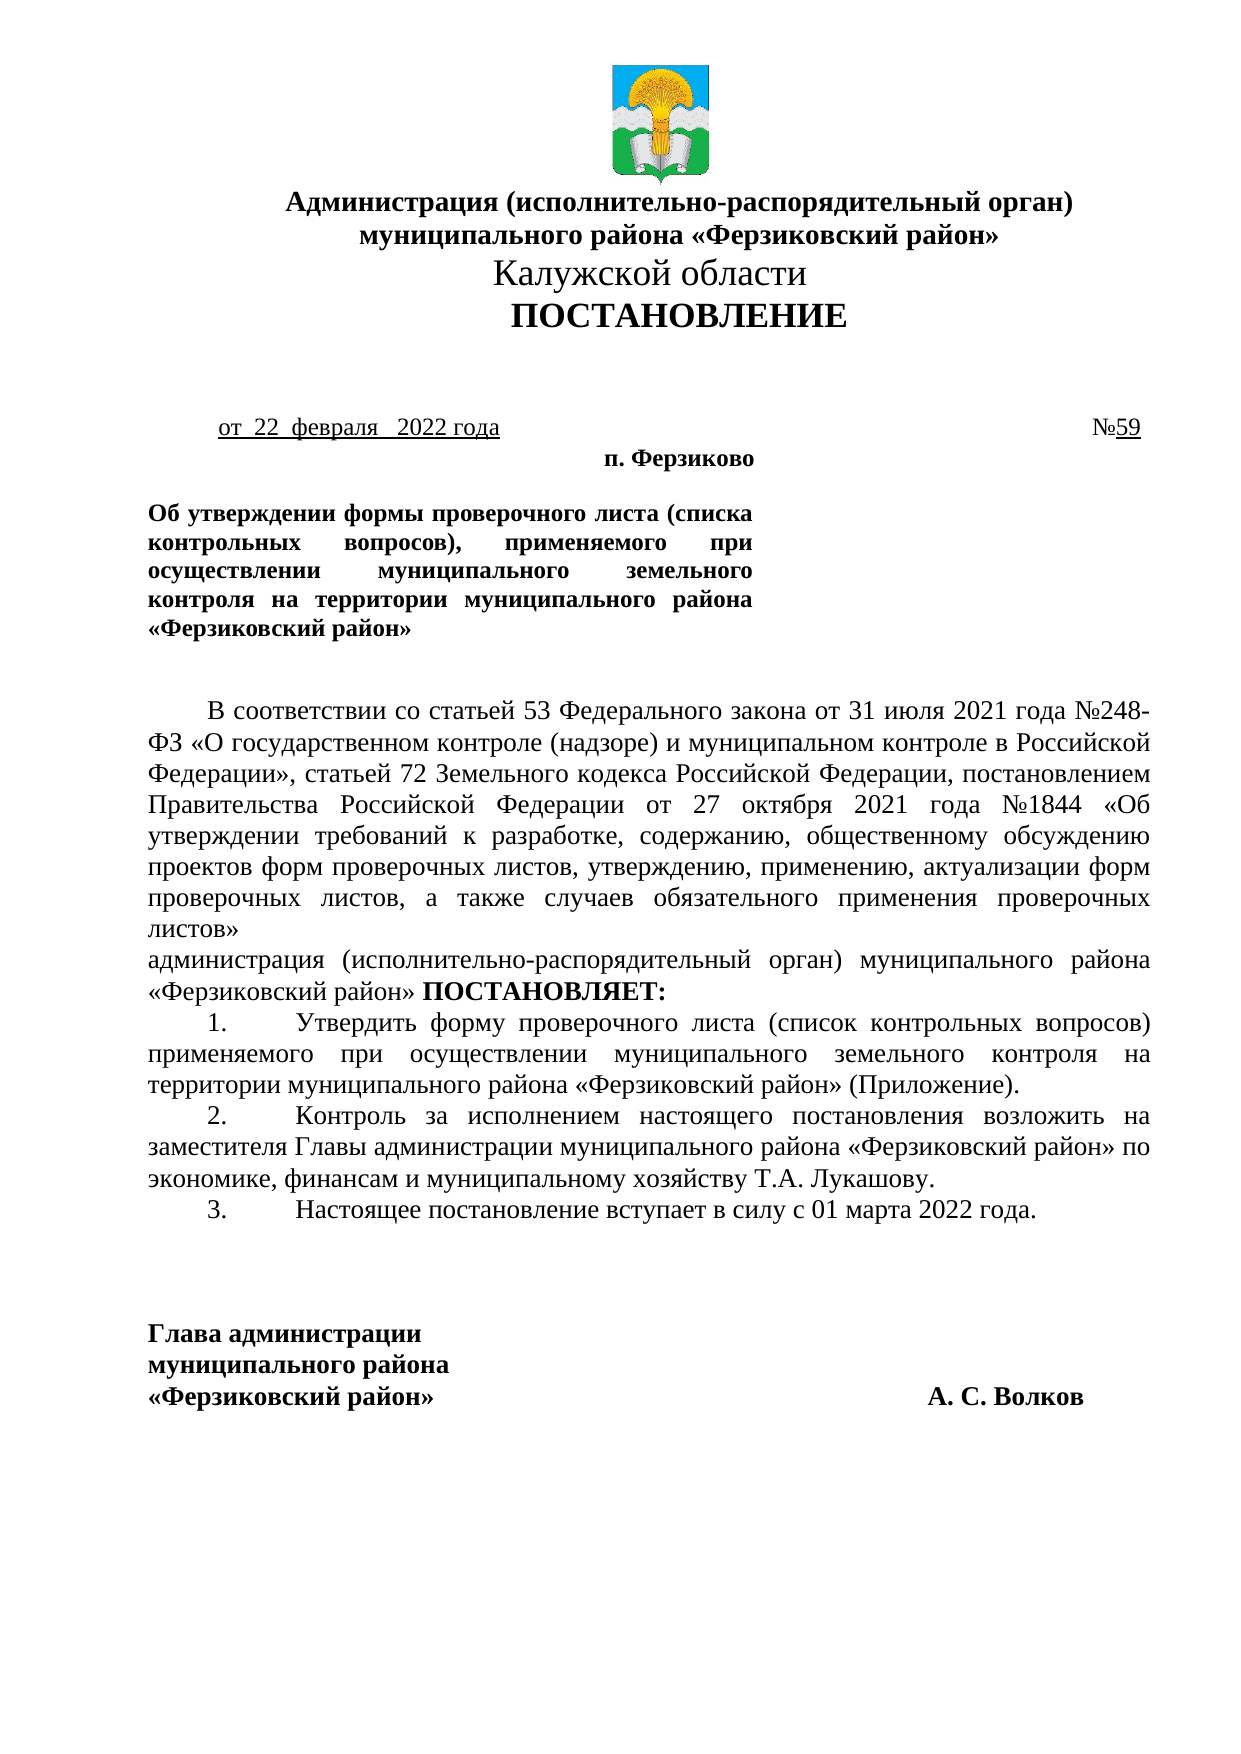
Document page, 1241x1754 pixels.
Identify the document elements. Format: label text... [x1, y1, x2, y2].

list Настоящее постановление вступает в силу с 01 марта 2022 года. [148, 1193, 1152, 1224]
list Контроль за исполнением настоящего постановления возложить на заместителя Главы администрации муниципального района «Ферзиковский район» по экономике, финансам и муниципальному хозяйству Т.А. Лукашову. [148, 1099, 1152, 1193]
text В соответствии со статьей 53 Федерального закона от 31 июля 2021 года №248-ФЗ «О государственном контроле (надзоре) и муниципальном контроле в Российской Федерации», статьей 72 Земельного кодекса Российской Федерации, постановлением Правительства Российской Федерации от 27 октября 2021 года №1844 «Об утверждении требований к разработке, содержанию, общественному обсуждению проектов форм проверочных листов, утверждению, применению, актуализации форм проверочных листов, а также случаев обязательного применения проверочных листов» [148, 694, 1152, 944]
subtitle ПОСТАНОВЛЕНИЕ [148, 294, 1152, 335]
text муниципального района [148, 1348, 1152, 1380]
text администрация (исполнительно-распорядительный орган) муниципального района «Ферзиковский район» ПОСТАНОВЛЯЕТ: [148, 944, 1152, 1006]
list Утвердить форму проверочного листа (список контрольных вопросов) применяемого при осуществлении муниципального земельного контроля на территории муниципального района «Ферзиковский район» (Приложение). [148, 1006, 1152, 1099]
subtitle Об утверждении формы проверочного листа (списка контрольных вопросов), применяемого при осуществлении муниципального земельного контроля на территории муниципального района «Ферзиковский район» [148, 498, 753, 642]
table_header от 22 февраля 2022 года [148, 412, 649, 443]
text муниципального района «Ферзиковский район» [148, 217, 1152, 251]
table_header №59 [649, 412, 1152, 443]
text Калужской области [148, 251, 1152, 294]
text п. Ферзиково [148, 443, 1152, 471]
text Администрация (исполнительно-распорядительный орган) [148, 184, 1152, 217]
text «Ферзиковский район» А. С. Волков [148, 1380, 1152, 1411]
picture [612, 65, 709, 184]
text Глава администрации [148, 1317, 1152, 1348]
